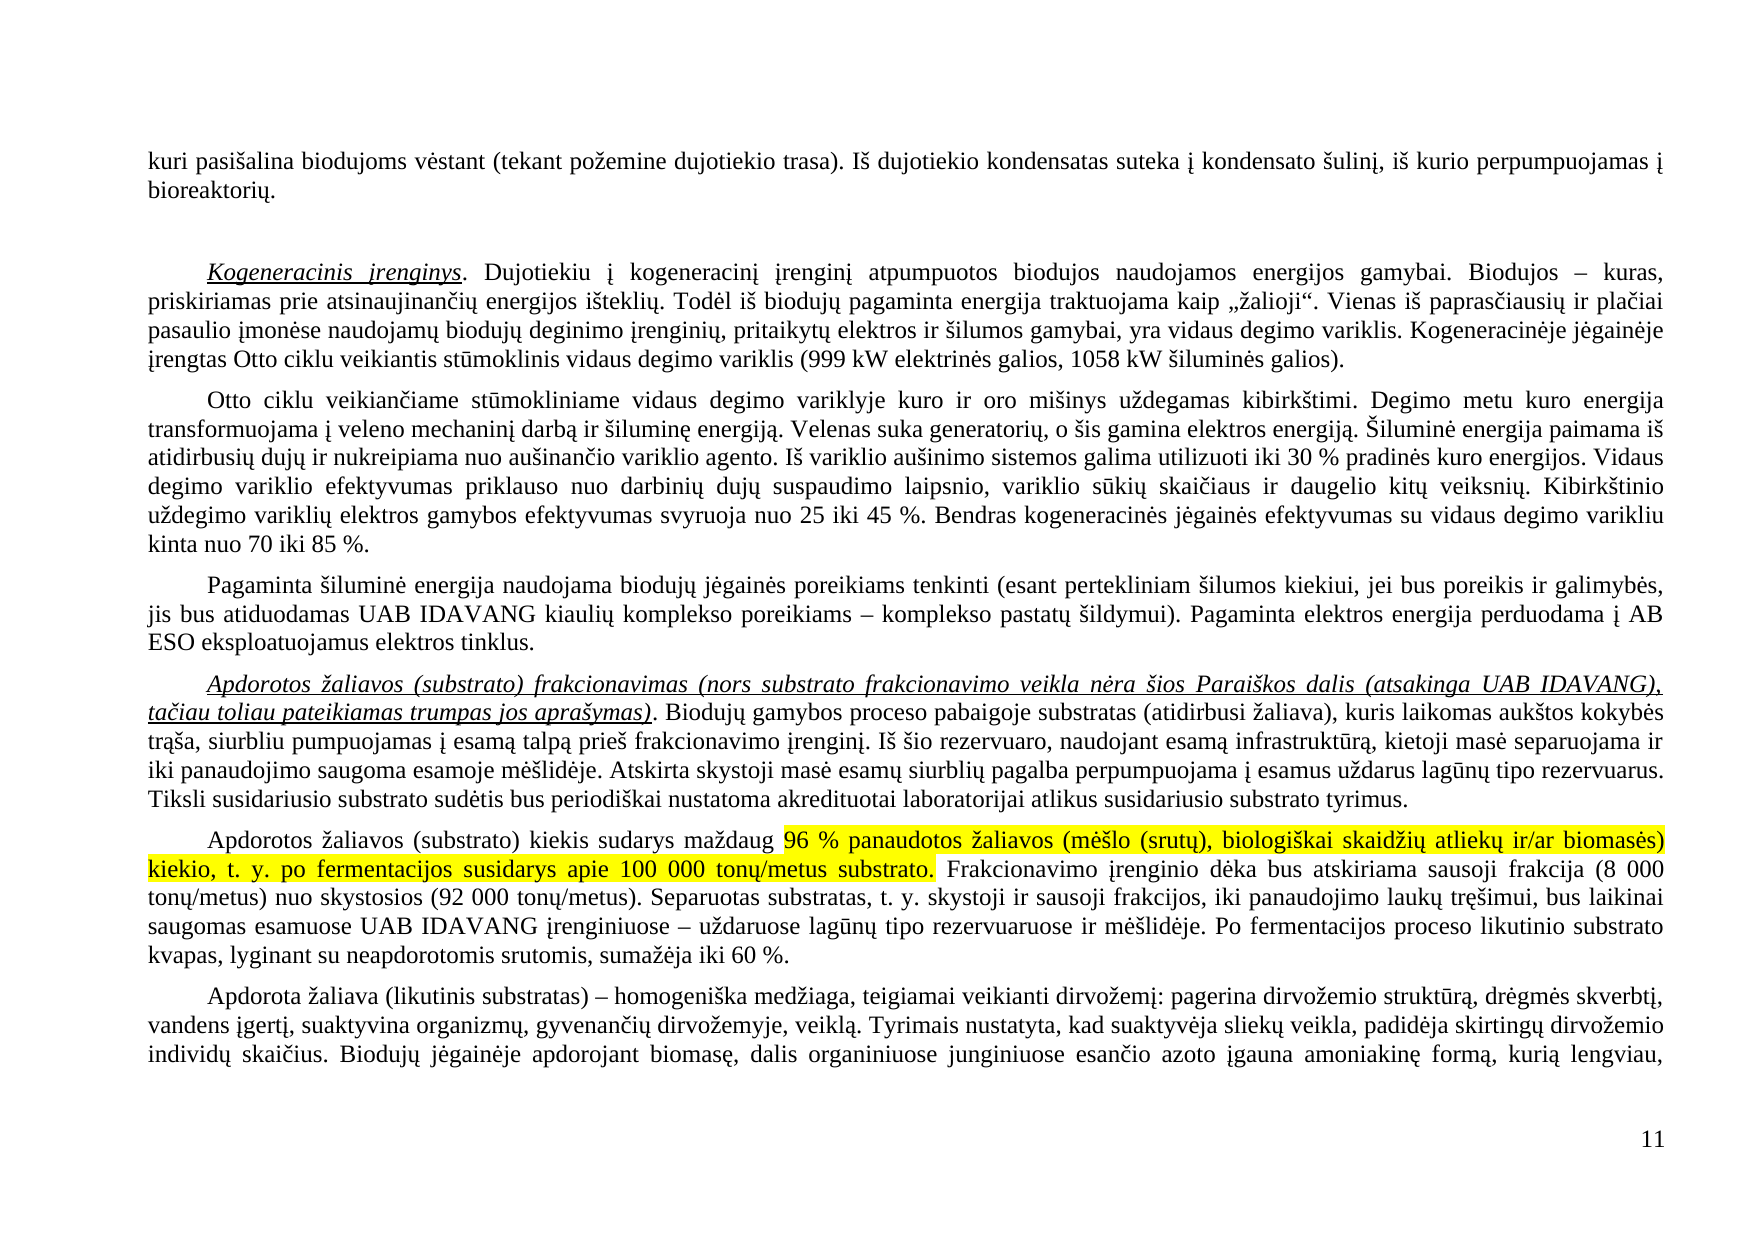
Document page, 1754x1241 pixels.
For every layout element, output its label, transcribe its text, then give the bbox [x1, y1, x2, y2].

text Kogeneracinis įrenginys. Dujotiekiu į kogeneracinį įrenginį atpumpuotos biodujos naudojamos energijos gamybai. Biodujos – kuras, priskiriamas prie atsinaujinančių energijos išteklių. Todėl iš biodujų pagaminta energija traktuojama kaip „žalioji“. Vienas iš paprasčiausių ir plačiai pasaulio įmonėse naudojamų biodujų deginimo įrenginių, pritaikytų elektros ir šilumos gamybai, yra vidaus degimo variklis. Kogeneracinėje jėgainėje įrengtas Otto ciklu veikiantis stūmoklinis vidaus degimo variklis (999 kW elektrinės galios, 1058 kW šiluminės galios). [148, 257, 1665, 372]
text Pagaminta šiluminė energija naudojama biodujų jėgainės poreikiams tenkinti (esant pertekliniam šilumos kiekiui, jei bus poreikis ir galimybės, jis bus atiduodamas UAB IDAVANG kiaulių komplekso poreikiams – komplekso pastatų šildymui). Pagaminta elektros energija perduodama į AB ESO eksploatuojamus elektros tinklus. [148, 570, 1665, 656]
list Apdorotos žaliavos (substrato) frakcionavimas (nors substrato frakcionavimo veikla nėra šios Paraiškos dalis (atsakinga UAB IDAVANG), tačiau toliau pateikiamas trumpas jos aprašymas). Biodujų gamybos proceso pabaigoje substratas (atidirbusi žaliava), kuris laikomas aukštos kokybės trąša, siurbliu pumpuojamas į esamą talpą prieš frakcionavimo įrenginį. Iš šio rezervuaro, naudojant esamą infrastruktūrą, kietoji masė separuojama ir iki panaudojimo saugoma esamoje mėšlidėje. Atskirta skystoji masė esamų siurblių pagalba perpumpuojama į esamus uždarus lagūnų tipo rezervuarus. Tiksli susidariusio substrato sudėtis bus periodiškai nustatoma akredituotai laboratorijai atlikus susidariusio substrato tyrimus. [148, 669, 1665, 812]
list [148, 981, 1665, 1067]
list Apdorotos žaliavos (substrato) kiekis sudarys maždaug 96 % panaudotos žaliavos (mėšlo (srutų), biologiškai skaidžių atliekų ir/ar biomasės) kiekio, t. y. po fermentacijos susidarys apie 100 000 tonų/metus substrato. Frakcionavimo įrenginio dėka bus atskiriama sausoji frakcija (8 000 tonų/metus) nuo skystosios (92 000 tonų/metus). Separuotas substratas, t. y. skystoji ir sausoji frakcijos, iki panaudojimo laukų tręšimui, bus laikinai saugomas esamuose UAB IDAVANG įrenginiuose – uždaruose lagūnų tipo rezervuaruose ir mėšlidėje. Po fermentacijos proceso likutinio substrato kvapas, lyginant su neapdorotomis srutomis, sumažėja iki 60 %. [148, 854, 1665, 969]
text Otto ciklu veikiančiame stūmokliniame vidaus degimo variklyje kuro ir oro mišinys uždegamas kibirkštimi. Degimo metu kuro energija transformuojama į veleno mechaninį darbą ir šiluminę energiją. Velenas suka generatorių, o šis gamina elektros energiją. Šiluminė energija paimama iš atidirbusių dujų ir nukreipiama nuo aušinančio variklio agento. Iš variklio aušinimo sistemos galima utilizuoti iki 30 % pradinės kuro energijos. Vidaus degimo variklio efektyvumas priklauso nuo darbinių dujų suspaudimo laipsnio, variklio sūkių skaičiaus ir daugelio kitų veiksnių. Kibirkštinio uždegimo variklių elektros gamybos efektyvumas svyruoja nuo 25 iki 45 %. Bendras kogeneracinės jėgainės efektyvumas su vidaus degimo varikliu kinta nuo 70 iki 85 %. [148, 385, 1665, 557]
